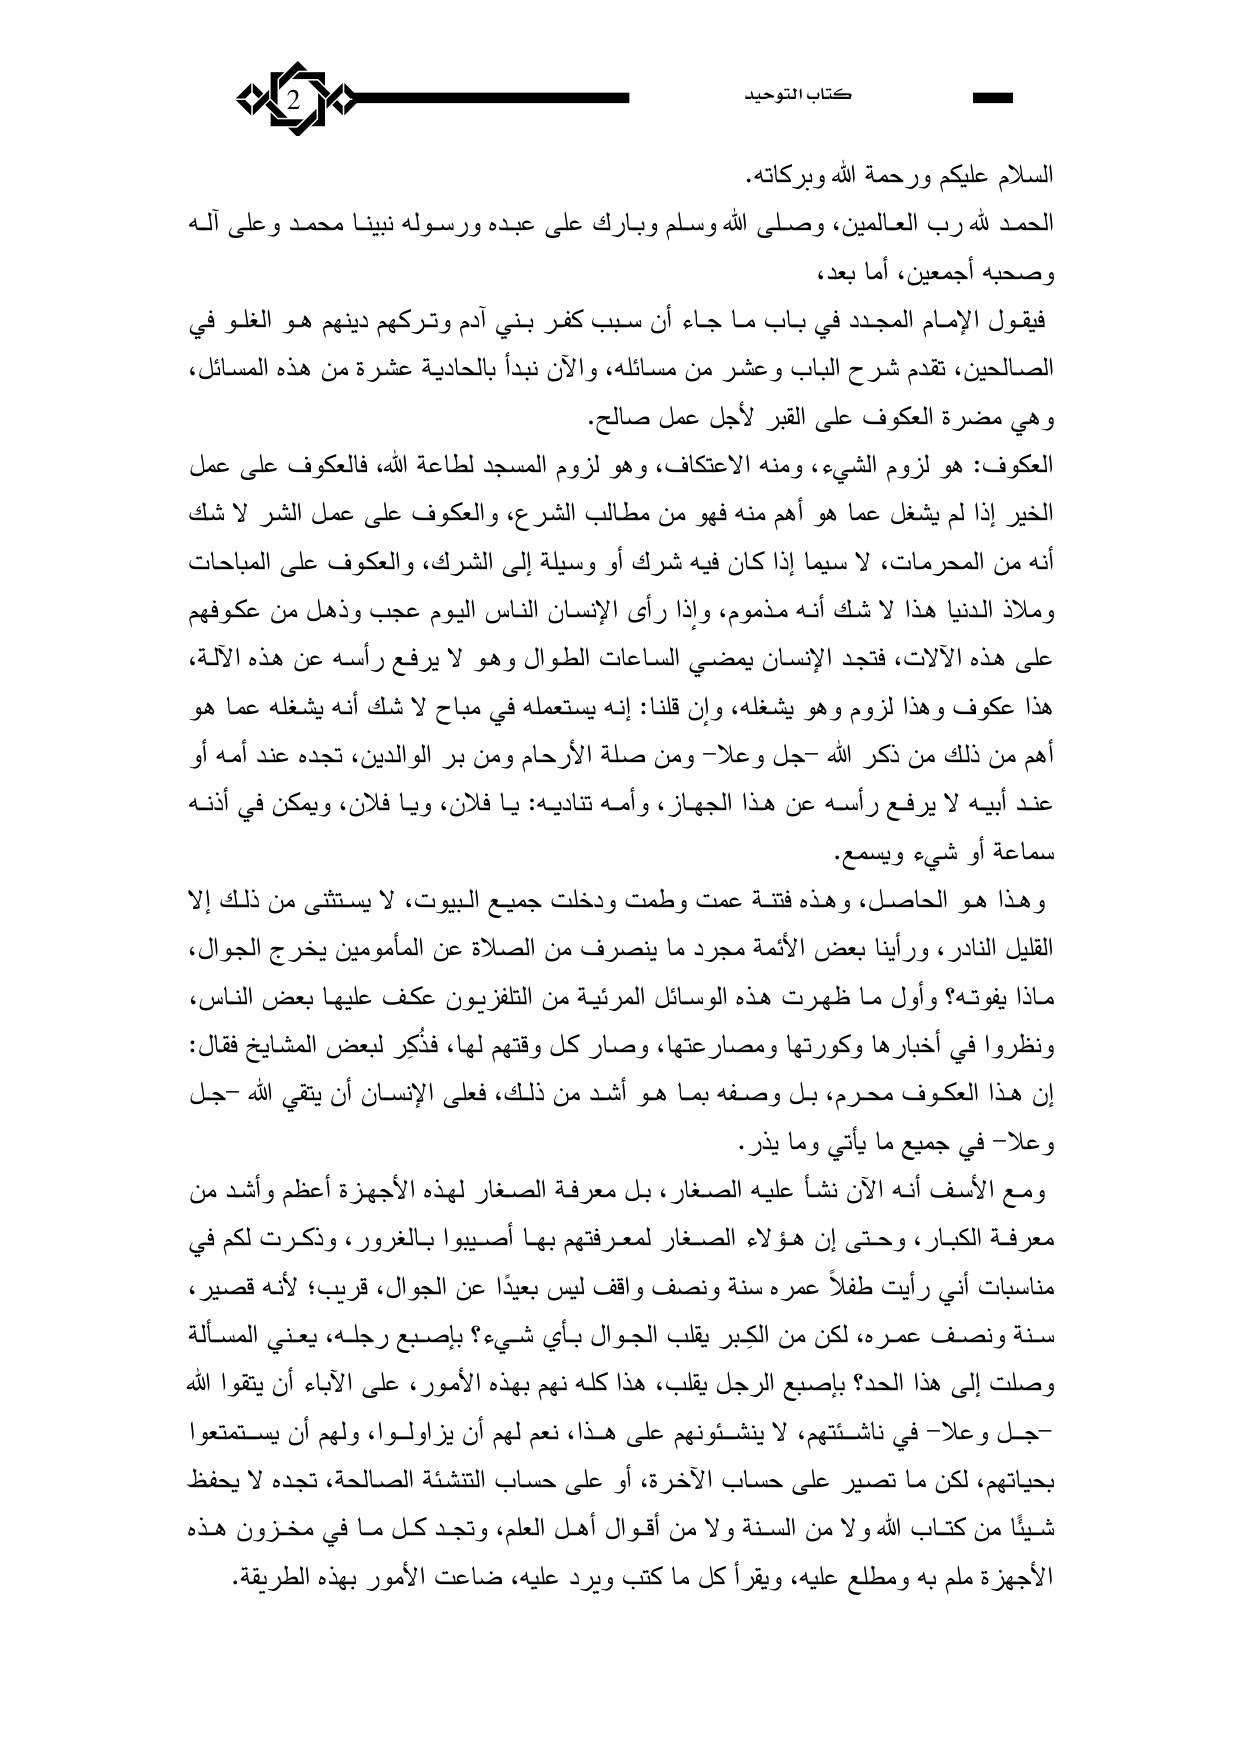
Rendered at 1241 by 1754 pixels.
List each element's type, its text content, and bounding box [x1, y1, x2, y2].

text العكوف: هو لزوم الشيء، ومنه الاعتكاف، وهو لزوم المسجد لطاعة الله، فالعكوف على عمل الخير إذا لم يشغل عما هو أهم منه فهو من مطالب الشرع، والعكوف على عمل الشر لا شك أنه من المحرمات، لا سيما إذا كان فيه شرك أو وسيلة إلى الشرك، والعكوف على المباحات وملاذ الدنيا هذا لا شك أنه مذموم، وإذا رأى الإنسان الناس اليوم عجب وذهل من عكوفهم على هذه الآلات، فتجد الإنسان يمضي الساعات الطوال وهو لا يرفع رأسه عن هذه الآلة، هذا عكوف وهذا لزوم وهو يشغله، وإن قلنا: إنه يستعمله في مباح لا شك أنه يشغله عما هو أهم من ذلك من ذكر الله -جل وعلا- ومن صلة الأرحام ومن بر الوالدين، تجده عند أمه أو عند أبيه لا يرفع رأسه عن هذا الجهاز، وأمه تناديه: يا فلان، ويا فلان، ويمكن في أذنه سماعة أو شيء ويسمع. [187, 440, 1053, 875]
text الحمد لله رب العالمين، وصلى الله وسلم وبارك على عبده ورسوله نبينا محمد وعلى آله وصحبه أجمعين، أما بعد، [187, 198, 1053, 295]
text وهذا هو الحاصل، وهذه فتنة عمت وطمت ودخلت جميع البيوت، لا يستثنى من ذلك إلا القليل النادر، ورأينا بعض الأئمة مجرد ما ينصرف من الصلاة عن المأمومين يخرج الجوال، ماذا يفوته؟ وأول ما ظهرت هذه الوسائل المرئية من التلفزيون عكف عليها بعض الناس، ونظروا في أخبارها وكورتها ومصارعتها، وصار كل وقتهم لها، فذُكِر لبعض المشايخ فقال: إن هذا العكوف محرم، بل وصفه بما هو أشد من ذلك، فعلى الإنسان أن يتقي الله -جل وعلا- في جميع ما يأتي وما يذر. [187, 875, 1053, 1165]
text ومع الأسف أنه الآن نشأ عليه الصغار، بل معرفة الصغار لهذه الأجهزة أعظم وأشد من معرفة الكبار، وحتى إن هؤلاء الصغار لمعرفتهم بها أصيبوا بالغرور، وذكرت لكم في مناسبات أني رأيت طفلاً عمره سنة ونصف واقف ليس بعيدًا عن الجوال، قريب؛ لأنه قصير، سنة ونصف عمره، لكن من الكِبر يقلب الجوال بأي شيء؟ بإصبع رجله، يعني المسألة وصلت إلى هذا الحد؟ بإصبع الرجل يقلب، هذا كله نهم بهذه الأمور، على الآباء أن يتقوا الله -جل وعلا- في ناشئتهم، لا ينشئونهم على هذا، نعم لهم أن يزاولوا، ولهم أن يستمتعوا بحياتهم، لكن ما تصير على حساب الآخرة، أو على حساب التنشئة الصالحة، تجده لا يحفظ شيئًا من كتاب الله ولا من السنة ولا من أقوال أهل العلم، وتجد كل ما في مخزون هذه الأجهزة ملم به ومطلع عليه، ويقرأ كل ما كتب ويرد عليه، ضاعت الأمور بهذه الطريقة. [187, 1165, 1053, 1600]
text فيقول الإمام المجدد في باب ما جاء أن سبب كفر بني آدم وتركهم دينهم هو الغلو في الصالحين، تقدم شرح الباب وعشر من مسائله، والآن نبدأ بالحادية عشرة من هذه المسائل، وهي مضرة العكوف على القبر لأجل عمل صالح. [187, 295, 1053, 440]
text السلام عليكم ورحمة الله وبركاته. [187, 150, 1053, 198]
